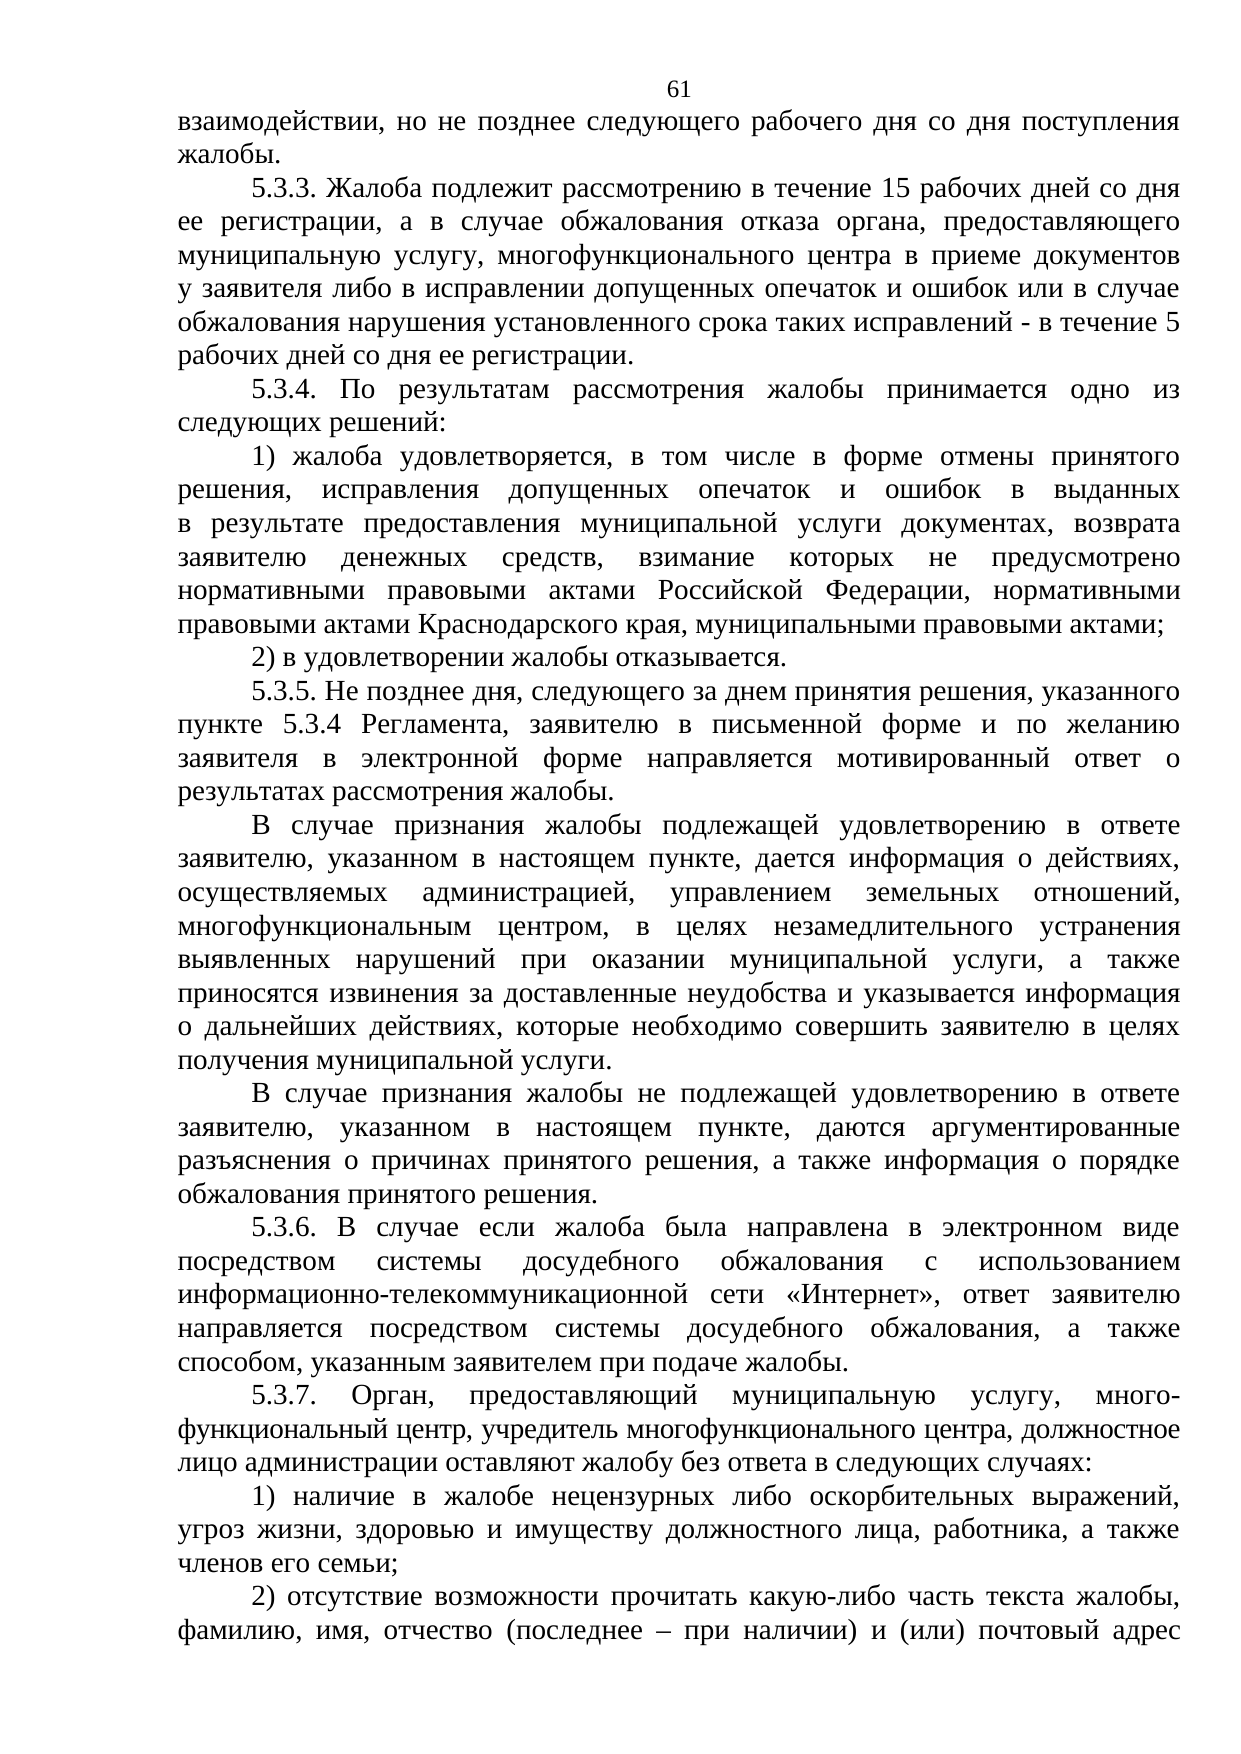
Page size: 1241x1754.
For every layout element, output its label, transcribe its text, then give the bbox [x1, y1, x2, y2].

text 2) в удовлетворении жалобы отказывается. [177, 639, 1181, 673]
text 5.3.7. Орган, предоставляющий муниципальную услугу, много-функциональный центр, учредитель многофункционального центра, должностное лицо администрации оставляют жалобу без ответа в следующих случаях: [177, 1377, 1181, 1478]
text 5.3.3. Жалоба подлежит рассмотрению в течение 15 рабочих дней со дня ее регистрации, а в случае обжалования отказа органа, предоставляющего муниципальную услугу, многофункционального центра в приеме документов у заявителя либо в исправлении допущенных опечаток и ошибок или в случае обжалования нарушения установленного срока таких исправлений - в течение 5 рабочих дней со дня ее регистрации. [177, 170, 1181, 371]
text 5.3.4. По результатам рассмотрения жалобы принимается одно из следующих решений: [177, 371, 1181, 438]
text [177, 103, 1181, 170]
text 5.3.6. В случае если жалоба была направлена в электронном виде посредством системы досудебного обжалования с использованием информационно-телекоммуникационной сети «Интернет», ответ заявителю направляется посредством системы досудебного обжалования, а также способом, указанным заявителем при подаче жалобы. [177, 1209, 1181, 1377]
text В случае признания жалобы не подлежащей удовлетворению в ответе заявителю, указанном в настоящем пункте, даются аргументированные разъяснения о причинах принятого решения, а также информация о порядке обжалования принятого решения. [177, 1075, 1181, 1209]
text 5.3.5. Не позднее дня, следующего за днем принятия решения, указанного пункте 5.3.4 Регламента, заявителю в письменной форме и по желанию заявителя в электронной форме направляется мотивированный ответ о результатах рассмотрения жалобы. [177, 773, 1181, 807]
text 1) наличие в жалобе нецензурных либо оскорбительных выражений, угроз жизни, здоровью и имуществу должностного лица, работника, а также членов его семьи; [177, 1478, 1181, 1578]
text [177, 1578, 1181, 1646]
text 1) жалоба удовлетворяется, в том числе в форме отмены принятого решения, исправления допущенных опечаток и ошибок в выданных в результате предоставления муниципальной услуги документах, возврата заявителю денежных средств, взимание которых не предусмотрено нормативными правовыми актами Российской Федерации, нормативными правовыми актами Краснодарского края, муниципальными правовыми актами; [177, 438, 1181, 639]
text В случае признания жалобы подлежащей удовлетворению в ответе заявителю, указанном в настоящем пункте, дается информация о действиях, осуществляемых администрацией, управлением земельных отношений, многофункциональным центром, в целях незамедлительного устранения выявленных нарушений при оказании муниципальной услуги, а также приносятся извинения за доставленные неудобства и указывается информация о дальнейших действиях, которые необходимо совершить заявителю в целях получения муниципальной услуги. [177, 807, 1181, 1075]
